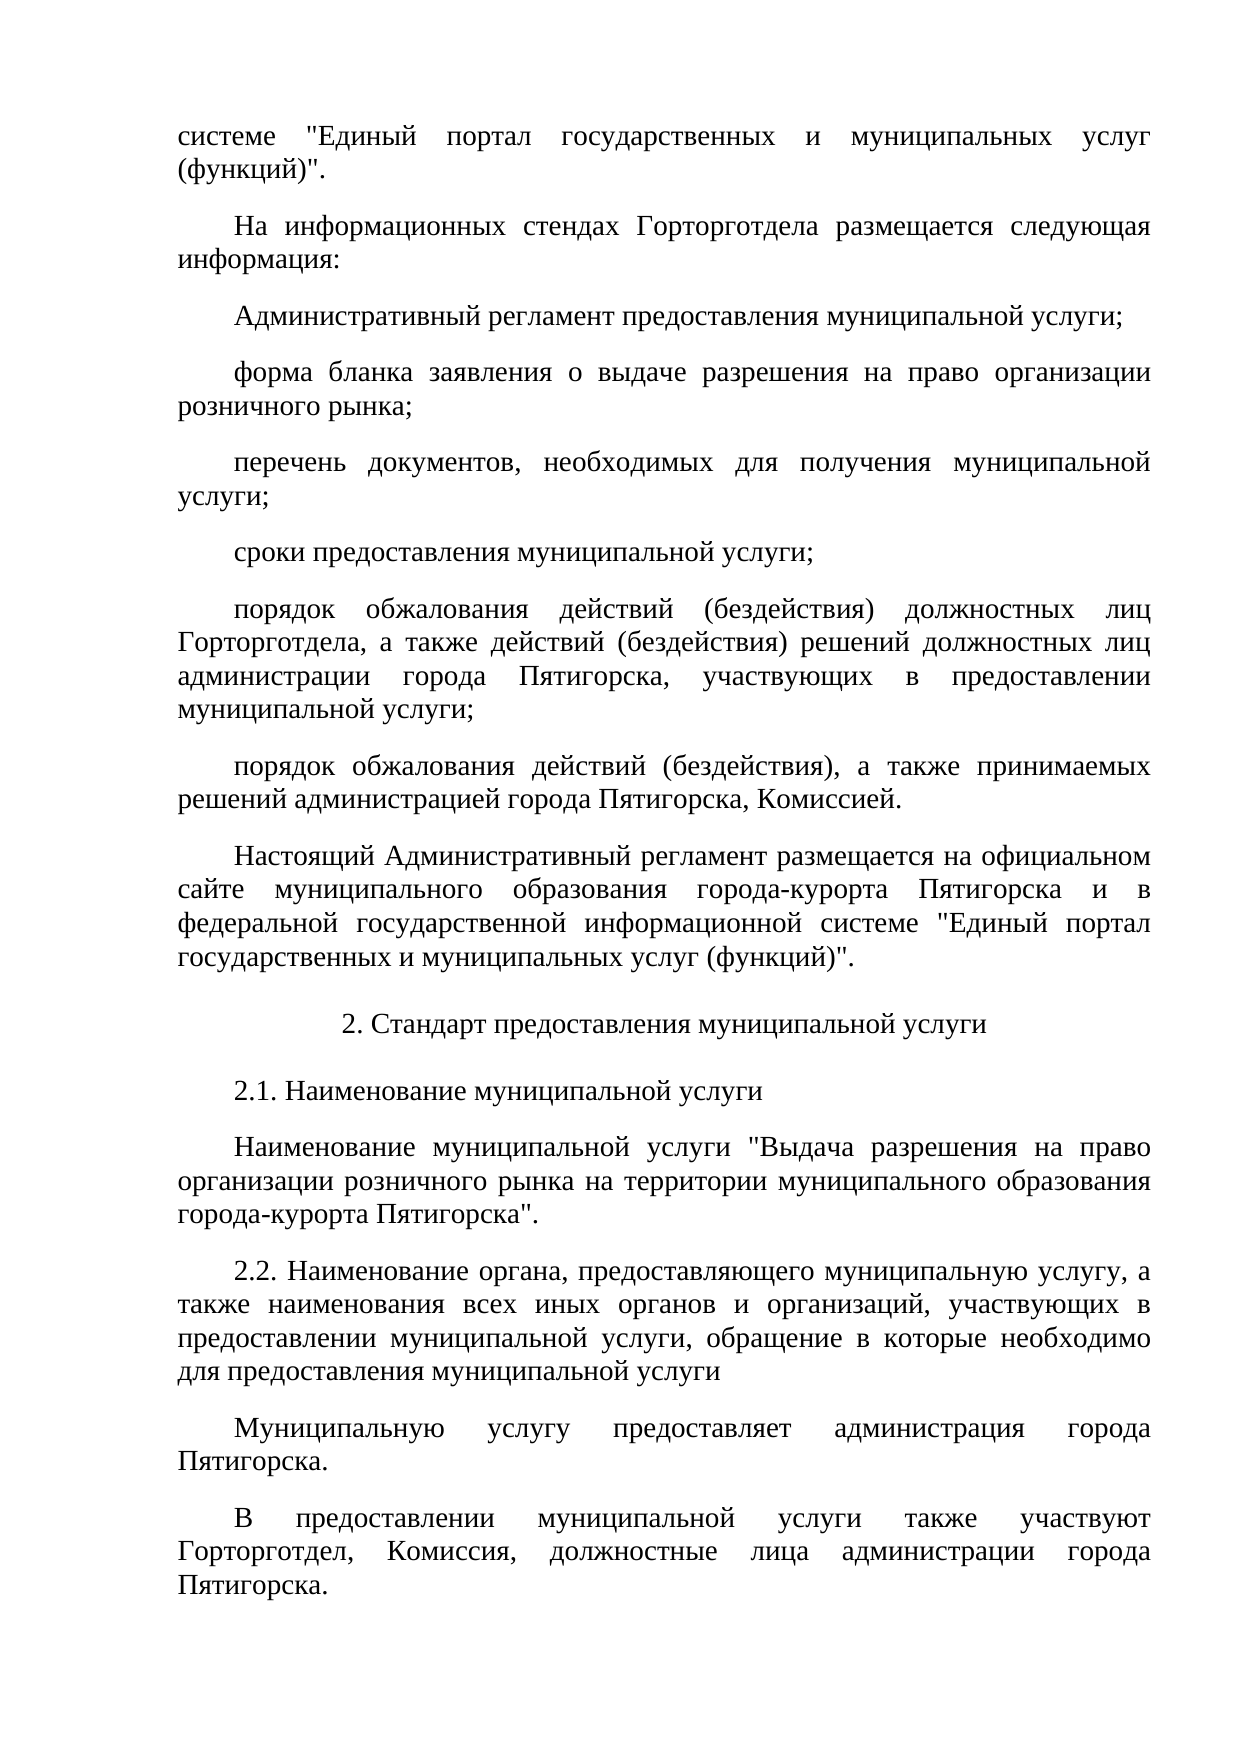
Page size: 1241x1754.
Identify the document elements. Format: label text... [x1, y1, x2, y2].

text порядок обжалования действий (бездействия) должностных лиц Горторготдела, а также действий (бездействия) решений должностных лиц администрации города Пятигорска, участвующих в предоставлении муниципальной услуги; [177, 591, 1152, 725]
text На информационных стендах Горторготдела размещается следующая информация: [177, 208, 1152, 275]
text 2.2. Наименование органа, предоставляющего муниципальную услугу, а также наименования всех иных органов и организаций, участвующих в предоставлении муниципальной услуги, обращение в которые необходимо для предоставления муниципальной услуги [177, 1253, 1152, 1387]
text Наименование муниципальной услуги "Выдача разрешения на право организации розничного рынка на территории муниципального образования города-курорта Пятигорска". [177, 1129, 1152, 1230]
text Административный регламент предоставления муниципальной услуги; [177, 298, 1152, 332]
text Муниципальную услугу предоставляет администрация города Пятигорска. [177, 1410, 1152, 1477]
text 2.1. Наименование муниципальной услуги [177, 1073, 1152, 1106]
text перечень документов, необходимых для получения муниципальной услуги; [177, 444, 1152, 512]
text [177, 118, 1152, 185]
text 2. Стандарт предоставления муниципальной услуги [177, 1006, 1152, 1039]
text форма бланка заявления о выдаче разрешения на право организации розничного рынка; [177, 354, 1152, 422]
text В предоставлении муниципальной услуги также участвуют Горторготдел, Комиссия, должностные лица администрации города Пятигорска. [177, 1500, 1152, 1601]
text порядок обжалования действий (бездействия), а также принимаемых решений администрацией города Пятигорска, Комиссией. [177, 748, 1152, 815]
text Настоящий Административный регламент размещается на официальном сайте муниципального образования города-курорта Пятигорска и в федеральной государственной информационной системе "Единый портал государственных и муниципальных услуг (функций)". [177, 838, 1152, 972]
text сроки предоставления муниципальной услуги; [177, 534, 1152, 568]
